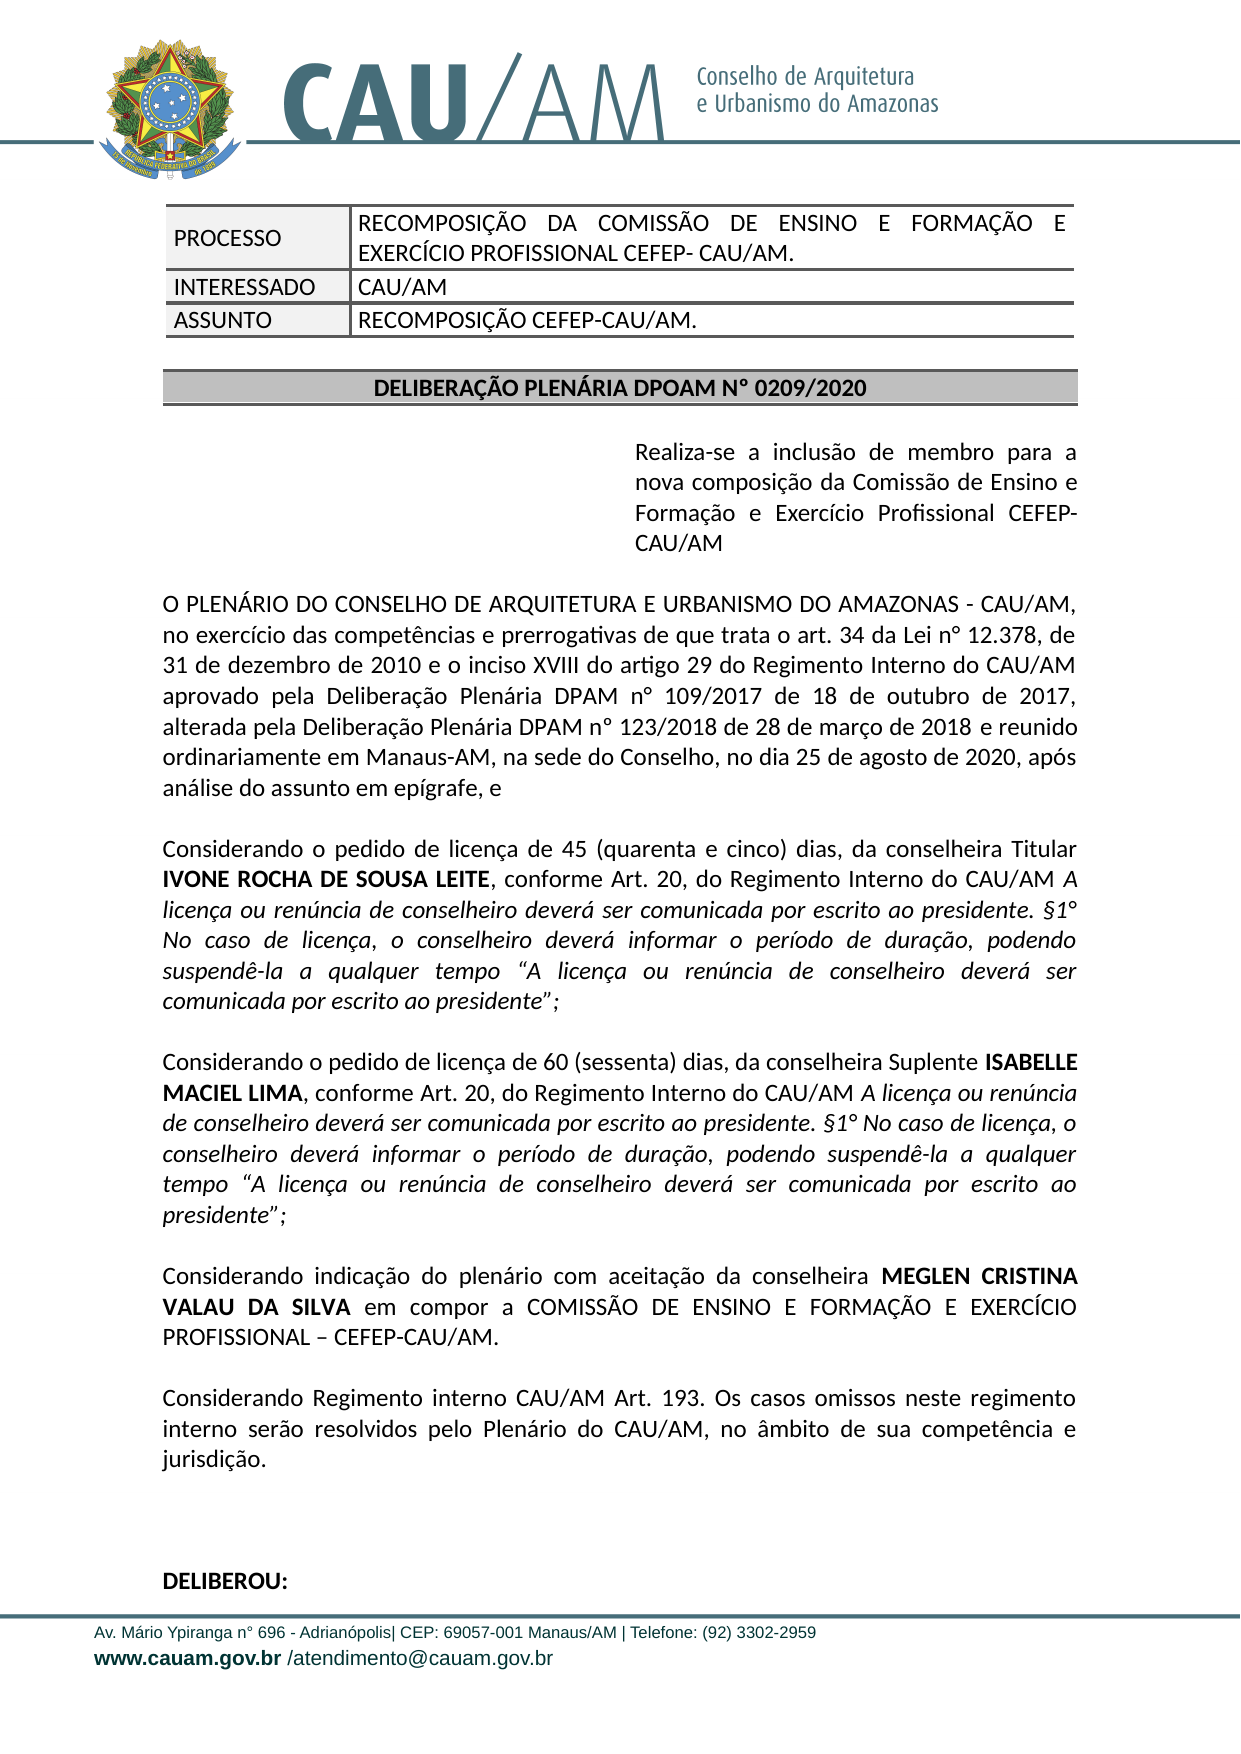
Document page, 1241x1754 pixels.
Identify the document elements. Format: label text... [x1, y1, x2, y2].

text Considerando Regimento interno CAU/AM Art. 193. Os casos omissos neste regimento interno serão resolvidos pelo Plenário do CAU/AM, no âmbito de sua competência e jurisdição. [162, 1382, 1078, 1474]
table_cell CAU/AM [352, 271, 1074, 301]
text Realiza-se a inclusão de membro para a nova composição da Comissão de Ensino e Formação e Exercício Profissional CEFEP-CAU/AM [635, 436, 1078, 558]
text O PLENÁRIO DO CONSELHO DE ARQUITETURA E URBANISMO DO AMAZONAS - CAU/AM, no exercício das competências e prerrogativas de que trata o art. 34 da Lei n° 12.378, de 31 de dezembro de 2010 e o inciso XVIII do artigo 29 do Regimento Interno do CAU/AM aprovado pela Deliberação Plenária DPAM n° 109/2017 de 18 de outubro de 2017, alterada pela Deliberação Plenária DPAM nº 123/2018 de 28 de março de 2018 e reunido ordinariamente em Manaus-AM, na sede do Conselho, no dia 25 de agosto de 2020, após análise do assunto em epígrafe, e [162, 589, 1078, 802]
table_header RECOMPOSIÇÃO DA COMISSÃO DE ENSINO E FORMAÇÃO E EXERCÍCIO PROFISSIONAL CEFEP- CAU/AM. [352, 207, 1074, 268]
table_header PROCESSO [166, 207, 349, 268]
text Considerando o pedido de licença de 60 (sessenta) dias, da conselheira Suplente ISABELLE MACIEL LIMA, conforme Art. 20, do Regimento Interno do CAU/AM A licença ou renúncia de conselheiro deverá ser comunicada por escrito ao presidente. §1° No caso de licença, o conselheiro deverá informar o período de duração, podendo suspendê-la a qualquer tempo “A licença ou renúncia de conselheiro deverá ser comunicada por escrito ao presidente”; [162, 1046, 1078, 1229]
picture [0, 0, 1240, 1619]
text Considerando o pedido de licença de 45 (quarenta e cinco) dias, da conselheira Titular IVONE ROCHA DE SOUSA LEITE, conforme Art. 20, do Regimento Interno do CAU/AM A licença ou renúncia de conselheiro deverá ser comunicada por escrito ao presidente. §1° No caso de licença, o conselheiro deverá informar o período de duração, podendo suspendê-la a qualquer tempo “A licença ou renúncia de conselheiro deverá ser comunicada por escrito ao presidente”; [162, 833, 1078, 1016]
text Considerando indicação do plenário com aceitação da conselheira MEGLEN CRISTINA VALAU DA SILVA em compor a COMISSÃO DE ENSINO E FORMAÇÃO E EXERCÍCIO PROFISSIONAL – CEFEP-CAU/AM. [162, 1260, 1078, 1352]
table_header DELIBERAÇÃO PLENÁRIA DPOAM Nº 0209/2020 [163, 372, 1078, 402]
table_cell INTERESSADO [166, 271, 349, 301]
table_cell RECOMPOSIÇÃO CEFEP-CAU/AM. [352, 305, 1074, 335]
text DELIBEROU: [162, 1565, 1078, 1596]
table_cell ASSUNTO [166, 305, 349, 335]
